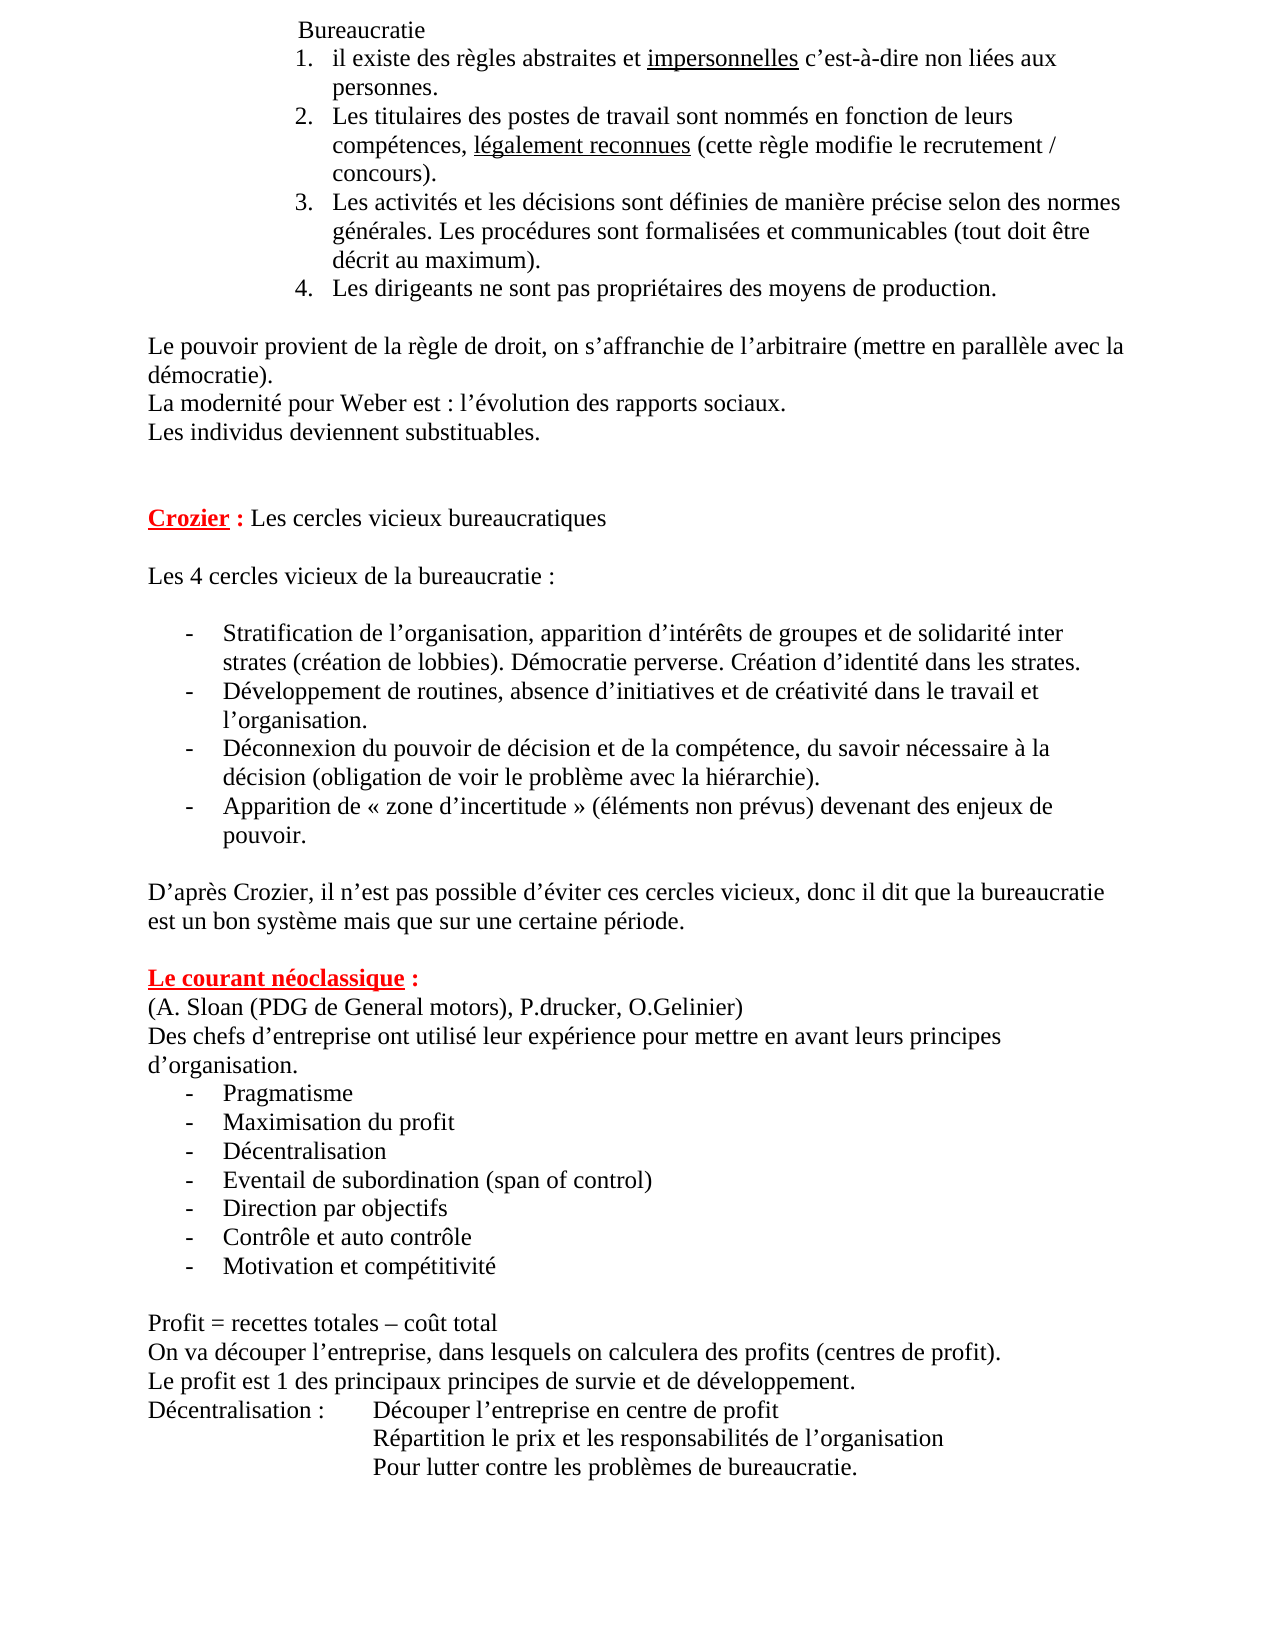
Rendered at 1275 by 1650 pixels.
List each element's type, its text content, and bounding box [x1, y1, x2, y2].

text Pour lutter contre les problèmes de bureaucratie. [148, 1452, 1127, 1481]
list Développement de routines, absence d’initiatives et de créativité dans le travail et l’organisation. [185, 676, 1127, 733]
list Déconnexion du pouvoir de décision et de la compétence, du savoir nécessaire à la décision (obligation de voir le problème avec la hiérarchie). [185, 733, 1127, 791]
text Des chefs d’entreprise ont utilisé leur expérience pour mettre en avant leurs principes d’organisation. [148, 1021, 1127, 1078]
list Pragmatisme [185, 1078, 1127, 1107]
text Les individus deviennent substituables. [148, 417, 1127, 446]
text Décentralisation : Découper l’entreprise en centre de profit [148, 1395, 1127, 1423]
list Les activités et les décisions sont définies de manière précise selon des normes générales. Les procédures sont formalisées et communicables (tout doit être décrit au maximum). [294, 187, 1127, 273]
list Décentralisation [185, 1136, 1127, 1165]
text On va découper l’entreprise, dans lesquels on calculera des profits (centres de profit). [148, 1337, 1127, 1366]
list Eventail de subordination (span of control) [185, 1165, 1127, 1193]
text Le pouvoir provient de la règle de droit, on s’affranchie de l’arbitraire (mettre en parallèle avec la démocratie). [148, 331, 1127, 388]
text Les 4 cercles vicieux de la bureaucratie : [148, 561, 1127, 590]
text Répartition le prix et les responsabilités de l’organisation [148, 1423, 1127, 1452]
list Maximisation du profit [185, 1107, 1127, 1136]
text La modernité pour Weber est : l’évolution des rapports sociaux. [148, 388, 1127, 417]
list Les titulaires des postes de travail sont nommés en fonction de leurs compétences, légalement reconnues (cette règle modifie le recrutement / concours). [294, 101, 1127, 187]
list il existe des règles abstraites et impersonnelles c’est-à-dire non liées aux personnes. [294, 43, 1127, 101]
text Le profit est 1 des principaux principes de survie et de développement. [148, 1366, 1127, 1395]
text Crozier : Les cercles vicieux bureaucratiques [148, 503, 1127, 532]
list Direction par objectifs [185, 1193, 1127, 1222]
list Contrôle et auto contrôle [185, 1222, 1127, 1251]
list Apparition de « zone d’incertitude » (éléments non prévus) devenant des enjeux de pouvoir. [185, 791, 1127, 848]
text (A. Sloan (PDG de General motors), P.drucker, O.Gelinier) [148, 992, 1127, 1021]
list Motivation et compétitivité [185, 1251, 1127, 1280]
list Les dirigeants ne sont pas propriétaires des moyens de production. [294, 273, 1127, 302]
list Stratification de l’organisation, apparition d’intérêts de groupes et de solidarité inter strates (création de lobbies). Démocratie perverse. Création d’identité dans les strates. [185, 618, 1127, 676]
text D’après Crozier, il n’est pas possible d’éviter ces cercles vicieux, donc il dit que la bureaucratie est un bon système mais que sur une certaine période. [148, 877, 1127, 935]
text Bureaucratie [148, 15, 1127, 43]
text Le courant néoclassique : [148, 963, 1127, 992]
text Profit = recettes totales – coût total [148, 1308, 1127, 1337]
